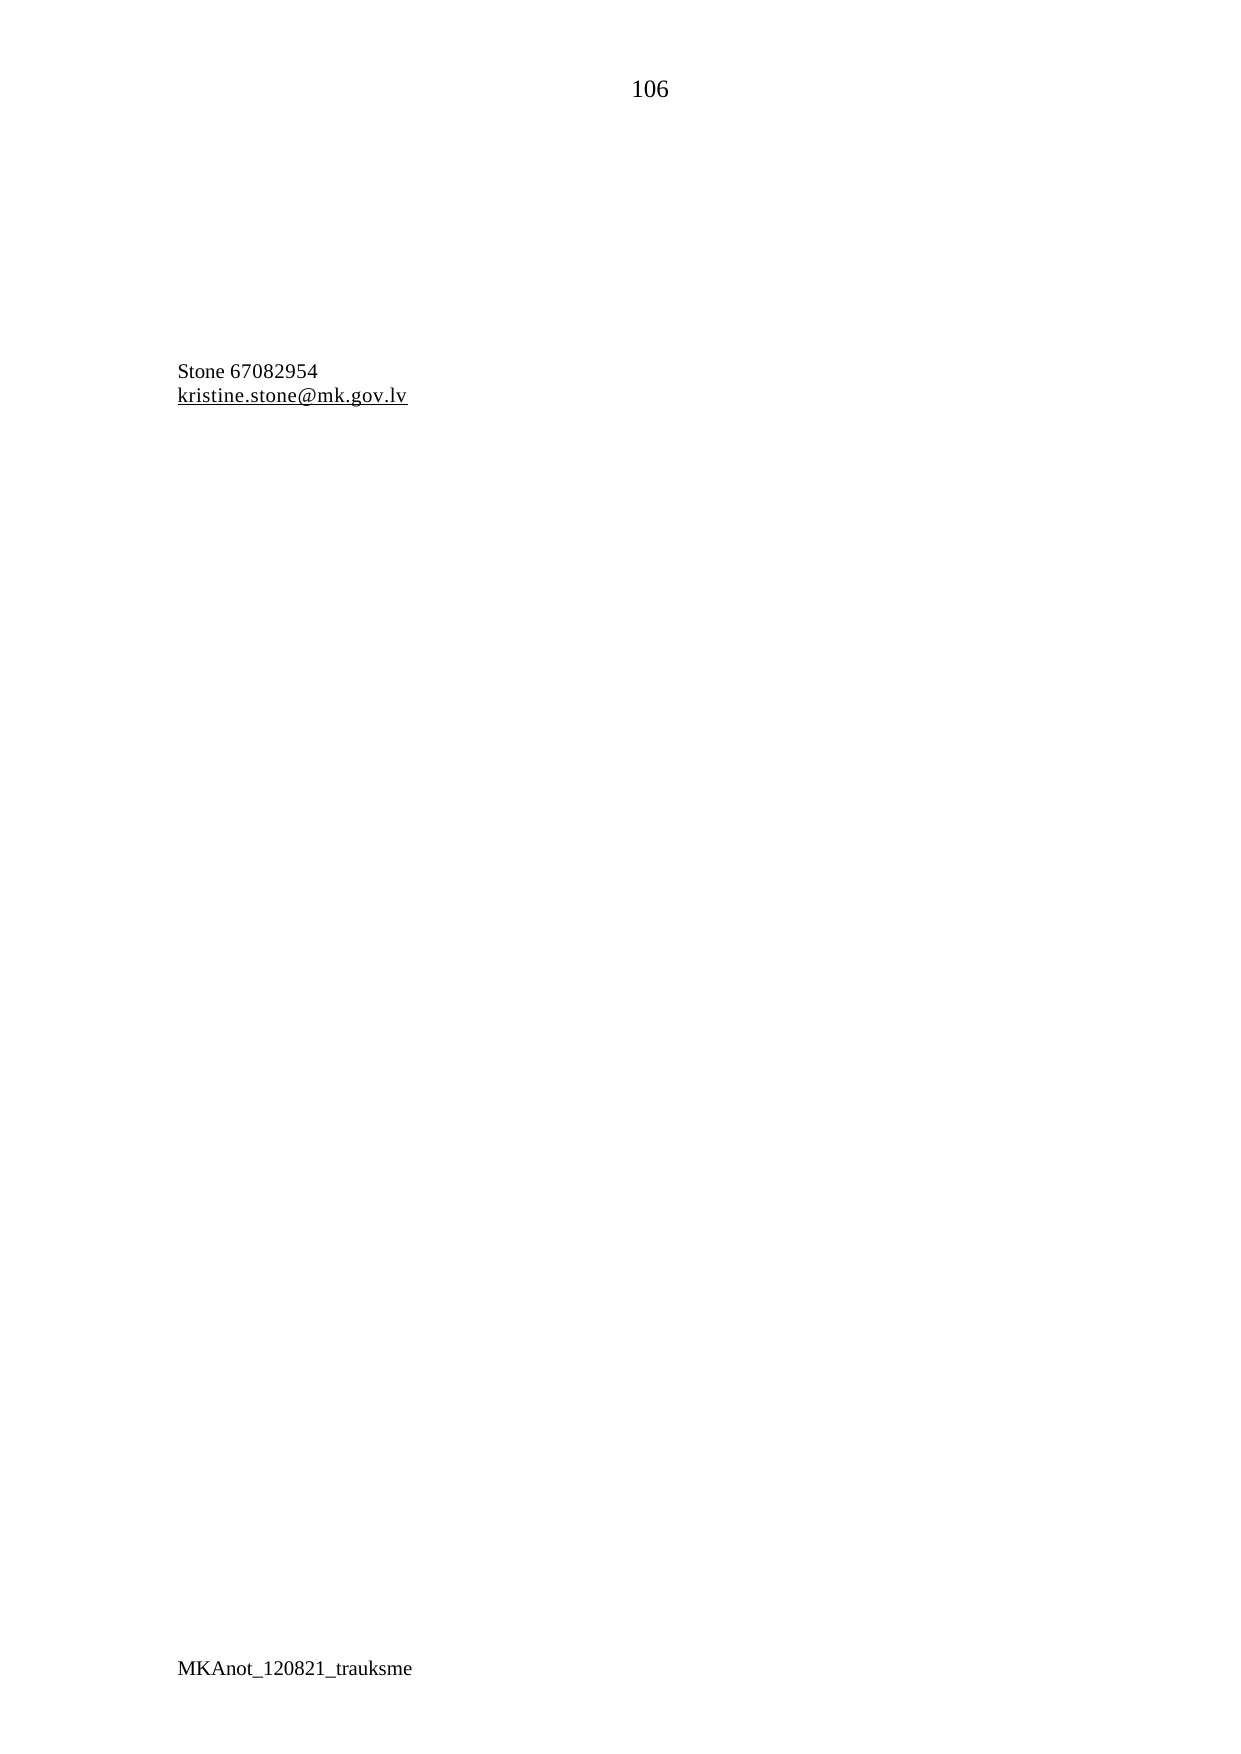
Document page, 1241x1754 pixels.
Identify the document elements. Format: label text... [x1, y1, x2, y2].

text Stone 67082954 [177, 359, 1122, 383]
text kristine.stone@mk.gov.lv [177, 383, 1122, 407]
